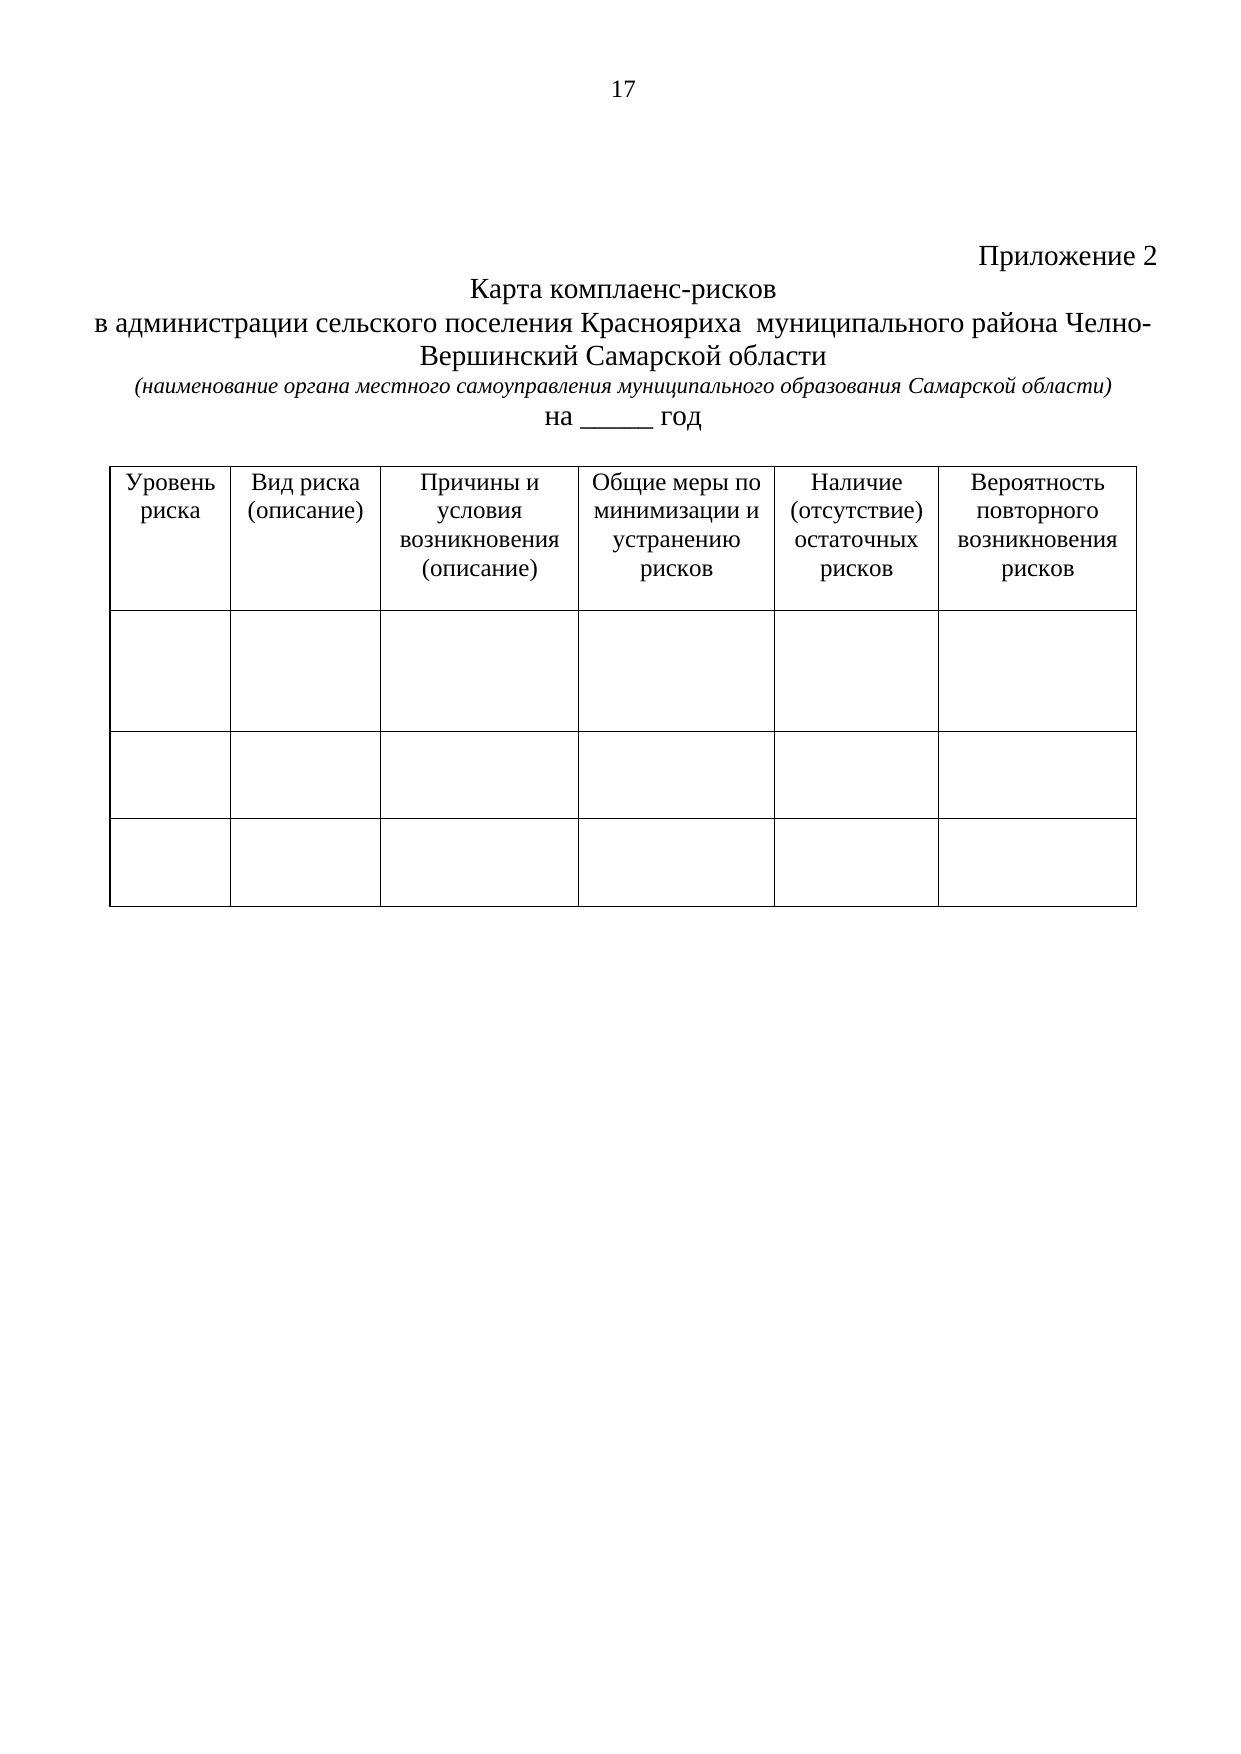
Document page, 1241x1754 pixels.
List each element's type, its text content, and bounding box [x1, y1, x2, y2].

table_cell [231, 819, 380, 906]
table_header Вид риска (описание) [231, 467, 380, 610]
table_header Вероятность повторного возникновения рисков [939, 467, 1136, 610]
table_cell [381, 732, 578, 818]
table_cell [111, 611, 230, 731]
table_cell [111, 732, 230, 818]
table_cell [775, 732, 938, 818]
text Приложение 2 [89, 238, 1157, 271]
table_header Уровень риска [111, 467, 230, 610]
table_cell [939, 819, 1136, 906]
text в администрации сельского поселения Краснояриха муниципального района Челно-Вершинский Самарской области [89, 305, 1157, 372]
table_cell [231, 732, 380, 818]
table_cell [231, 611, 380, 731]
table_cell [579, 611, 774, 731]
table_header Наличие (отсутствие) остаточных рисков [775, 467, 938, 610]
table_cell [775, 819, 938, 906]
table_cell [111, 819, 230, 906]
table_cell [579, 732, 774, 818]
table_cell [939, 732, 1136, 818]
table_cell [381, 819, 578, 906]
text (наименование органа местного самоуправления муниципального образования Самарской области) [89, 372, 1157, 398]
table_header Общие меры по минимизации и устранению рисков [579, 467, 774, 610]
table_cell [775, 611, 938, 731]
table_cell [381, 611, 578, 731]
table_cell [939, 611, 1136, 731]
table_cell [579, 819, 774, 906]
text на _____ год [89, 398, 1157, 432]
text Карта комплаенс-рисков [89, 271, 1157, 305]
table_header Причины и условия возникновения (описание) [381, 467, 578, 610]
